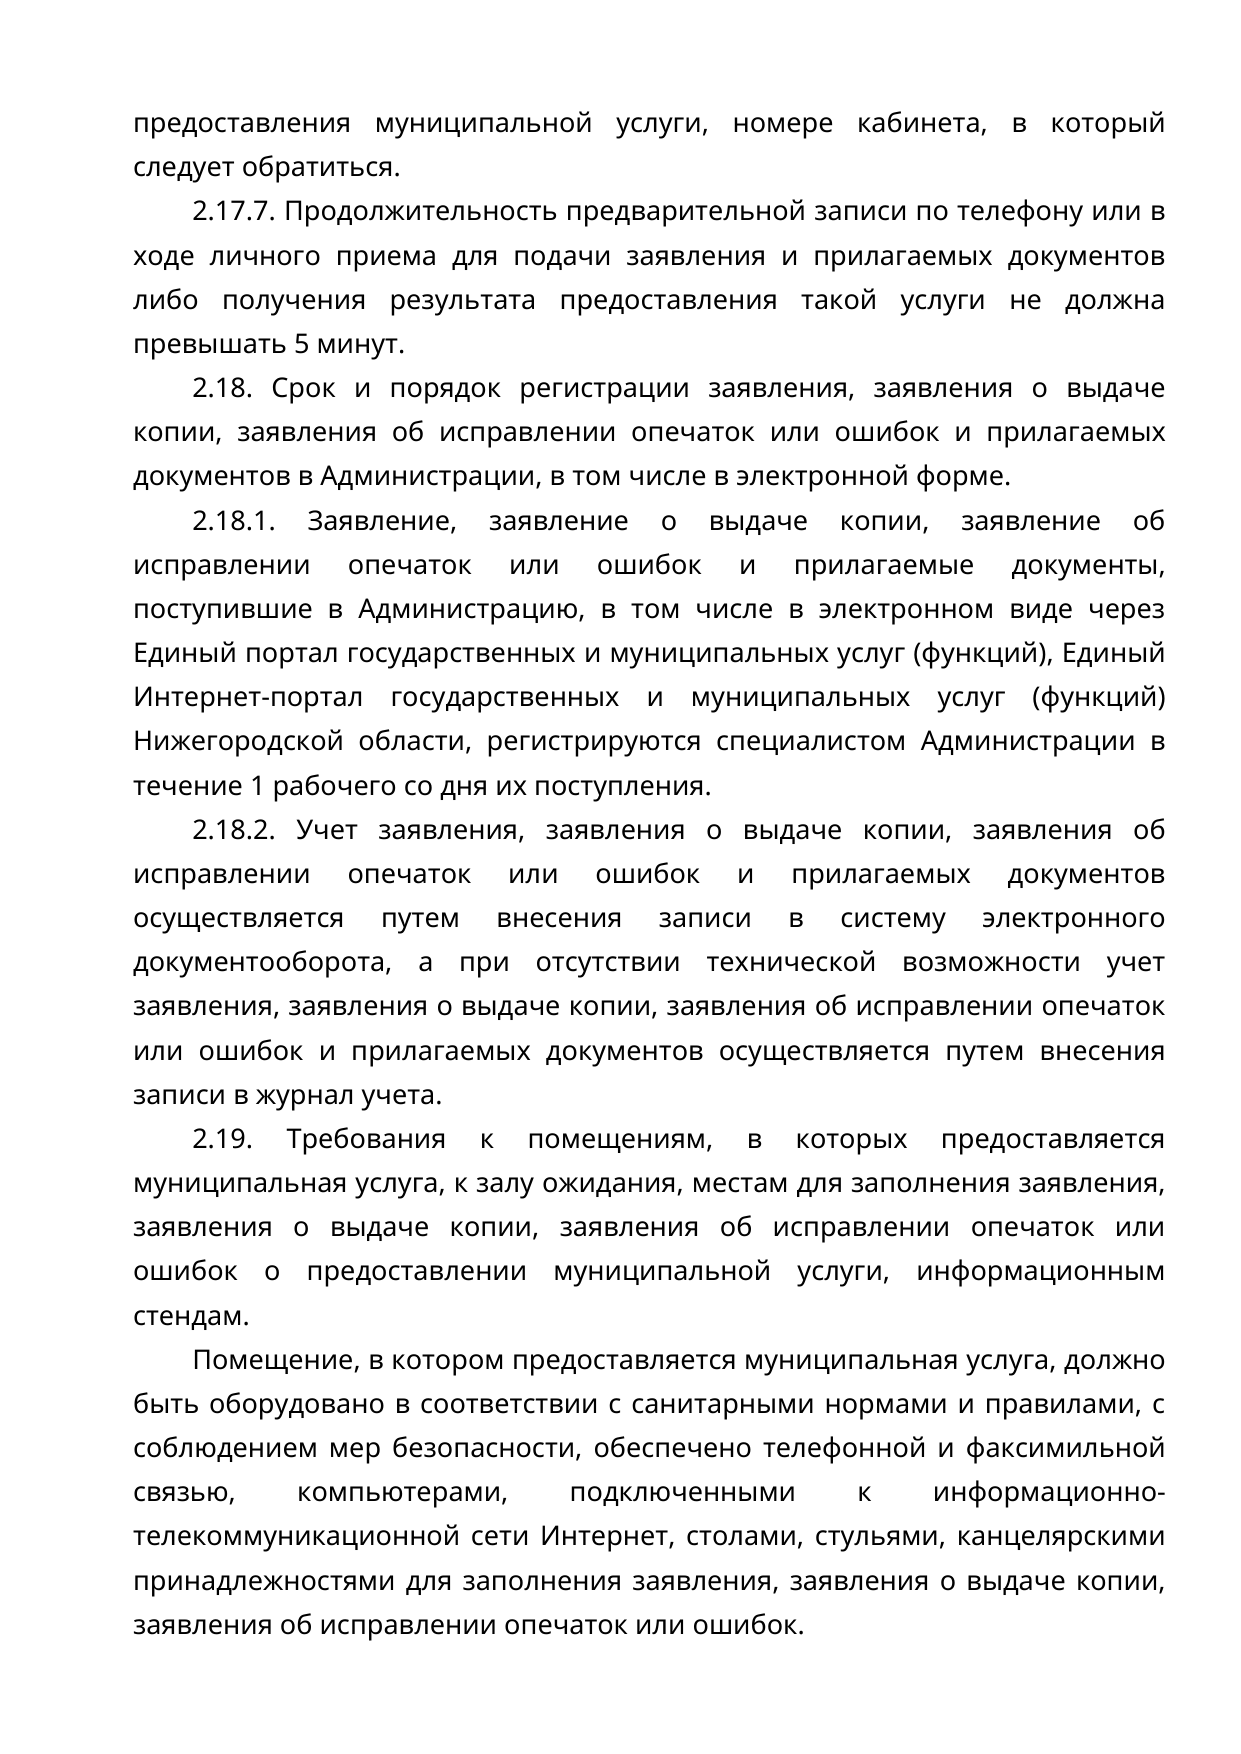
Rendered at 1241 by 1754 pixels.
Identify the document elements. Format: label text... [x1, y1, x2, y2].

text 2.17.7. Продолжительность предварительной записи по телефону или в ходе личного приема для подачи заявления и прилагаемых документов либо получения результата предоставления такой услуги не должна превышать 5 минут. [133, 192, 1167, 361]
text Помещение, в котором предоставляется муниципальная услуга, должно быть оборудовано в соответствии с санитарными нормами и правилами, с соблюдением мер безопасности, обеспечено телефонной и факсимильной связью, компьютерами, подключенными к информационно-телекоммуникационной сети Интернет, столами, стульями, канцелярскими принадлежностями для заполнения заявления, заявления о выдаче копии, заявления об исправлении опечаток или ошибок. [133, 1340, 1167, 1642]
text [133, 103, 1167, 184]
text 2.19. Требования к помещениям, в которых предоставляется муниципальная услуга, к залу ожидания, местам для заполнения заявления, заявления о выдаче копии, заявления об исправлении опечаток или ошибок о предоставлении муниципальной услуги, информационным стендам. [133, 1119, 1167, 1333]
text 2.18. Срок и порядок регистрации заявления, заявления о выдаче копии, заявления об исправлении опечаток или ошибок и прилагаемых документов в Администрации, в том числе в электронной форме. [133, 368, 1167, 494]
text 2.18.2. Учет заявления, заявления о выдаче копии, заявления об исправлении опечаток или ошибок и прилагаемых документов осуществляется путем внесения записи в систему электронного документооборота, а при отсутствии технической возможности учет заявления, заявления о выдаче копии, заявления об исправлении опечаток или ошибок и прилагаемых документов осуществляется путем внесения записи в журнал учета. [133, 810, 1167, 1112]
text 2.18.1. Заявление, заявление о выдаче копии, заявление об исправлении опечаток или ошибок и прилагаемые документы, поступившие в Администрацию, в том числе в электронном виде через Единый портал государственных и муниципальных услуг (функций), Единый Интернет-портал государственных и муниципальных услуг (функций) Нижегородской области, регистрируются специалистом Администрации в течение 1 рабочего со дня их поступления. [133, 501, 1167, 803]
